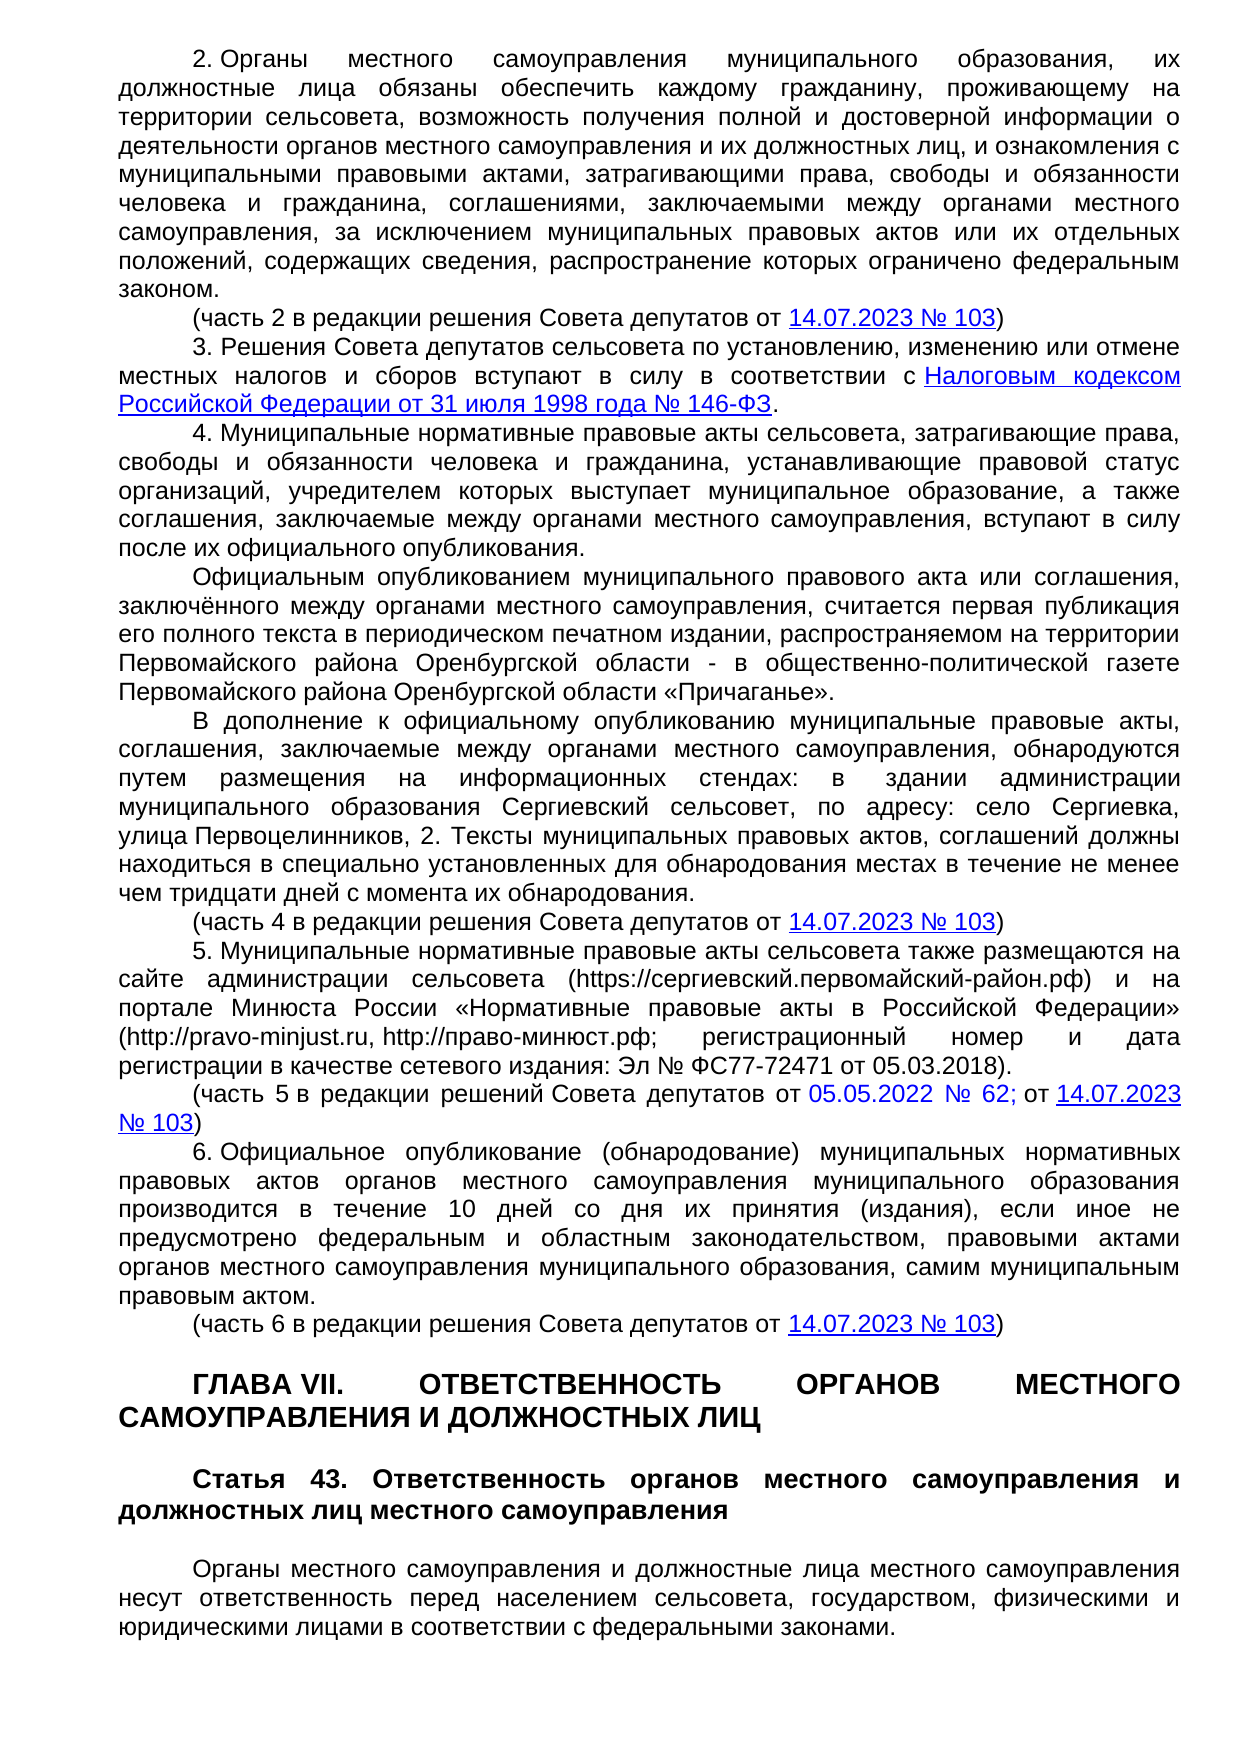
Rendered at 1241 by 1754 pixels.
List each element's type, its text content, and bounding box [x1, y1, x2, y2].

text 5. Муниципальные нормативные правовые акты сельсовета также размещаются на сайте администрации сельсовета (https://сергиевский.первомайский-район.рф) и на портале Минюста России «Нормативные правовые акты в Российской Федерации» (http://pravo-minjust.ru, http://право-минюст.рф; регистрационный номер и дата регистрации в качестве сетевого издания: Эл № ФС77-72471 от 05.03.2018). [118, 936, 1181, 1079]
text В дополнение к официальному опубликованию муниципальные правовые акты, соглашения, заключаемые между органами местного самоуправления, обнародуются путем размещения на информационных стендах: в здании администрации муниципального образования Сергиевский сельсовет, по адресу: село Сергиевка, улица Первоцелинников, 2. Тексты муниципальных правовых актов, соглашений должны находиться в специально установленных для обнародования местах в течение не менее чем тридцати дней с момента их обнародования. [118, 706, 1181, 907]
text Органы местного самоуправления и должностные лица местного самоуправления несут ответственность перед населением сельсовета, государством, физическими и юридическими лицами в соответствии с федеральными законами. [118, 1554, 1181, 1640]
text (часть 2 в редакции решения Совета депутатов от 14.07.2023 № 103) [118, 303, 1181, 332]
text 6. Официальное опубликование (обнародование) муниципальных нормативных правовых актов органов местного самоуправления муниципального образования производится в течение 10 дней со дня их принятия (издания), если иное не предусмотрено федеральным и областным законодательством, правовыми актами органов местного самоуправления муниципального образования, самим муниципальным правовым актом. [118, 1137, 1181, 1309]
text Статья 43. Ответственность органов местного самоуправления и должностных лиц местного самоуправления [118, 1463, 1181, 1525]
text 2. Органы местного самоуправления муниципального образования, их должностные лица обязаны обеспечить каждому гражданину, проживающему на территории сельсовета, возможность получения полной и достоверной информации о деятельности органов местного самоуправления и их должностных лиц, и ознакомления с муниципальными правовыми актами, затрагивающими права, свободы и обязанности человека и гражданина, соглашениями, заключаемыми между органами местного самоуправления, за исключением муниципальных правовых актов или их отдельных положений, содержащих сведения, распространение которых ограничено федеральным законом. [118, 44, 1181, 303]
text (часть 5 в редакции решений Совета депутатов от 05.05.2022 № 62; от 14.07.2023 № 103) [118, 1079, 1181, 1137]
text Официальным опубликованием муниципального правового акта или соглашения, заключённого между органами местного самоуправления, считается первая публикация его полного текста в периодическом печатном издании, распространяемом на территории Первомайского района Оренбургской области - в общественно-политической газете Первомайского района Оренбургской области «Причаганье». [118, 562, 1181, 706]
text (часть 6 в редакции решения Совета депутатов от 14.07.2023 № 103) [118, 1309, 1181, 1338]
text 4. Муниципальные нормативные правовые акты сельсовета, затрагивающие права, свободы и обязанности человека и гражданина, устанавливающие правовой статус организаций, учредителем которых выступает муниципальное образование, а также соглашения, заключаемые между органами местного самоуправления, вступают в силу после их официального опубликования. [118, 418, 1181, 562]
text ГЛАВА VII. ОТВЕТСТВЕННОСТЬ ОРГАНОВ МЕСТНОГО САМОУПРАВЛЕНИЯ И ДОЛЖНОСТНЫХ ЛИЦ [118, 1367, 1181, 1434]
text 3. Решения Совета депутатов сельсовета по установлению, изменению или отмене местных налогов и сборов вступают в силу в соответствии с Налоговым кодексом Российской Федерации от 31 июля 1998 года № 146-ФЗ. [118, 332, 1181, 418]
text (часть 4 в редакции решения Совета депутатов от 14.07.2023 № 103) [118, 907, 1181, 936]
